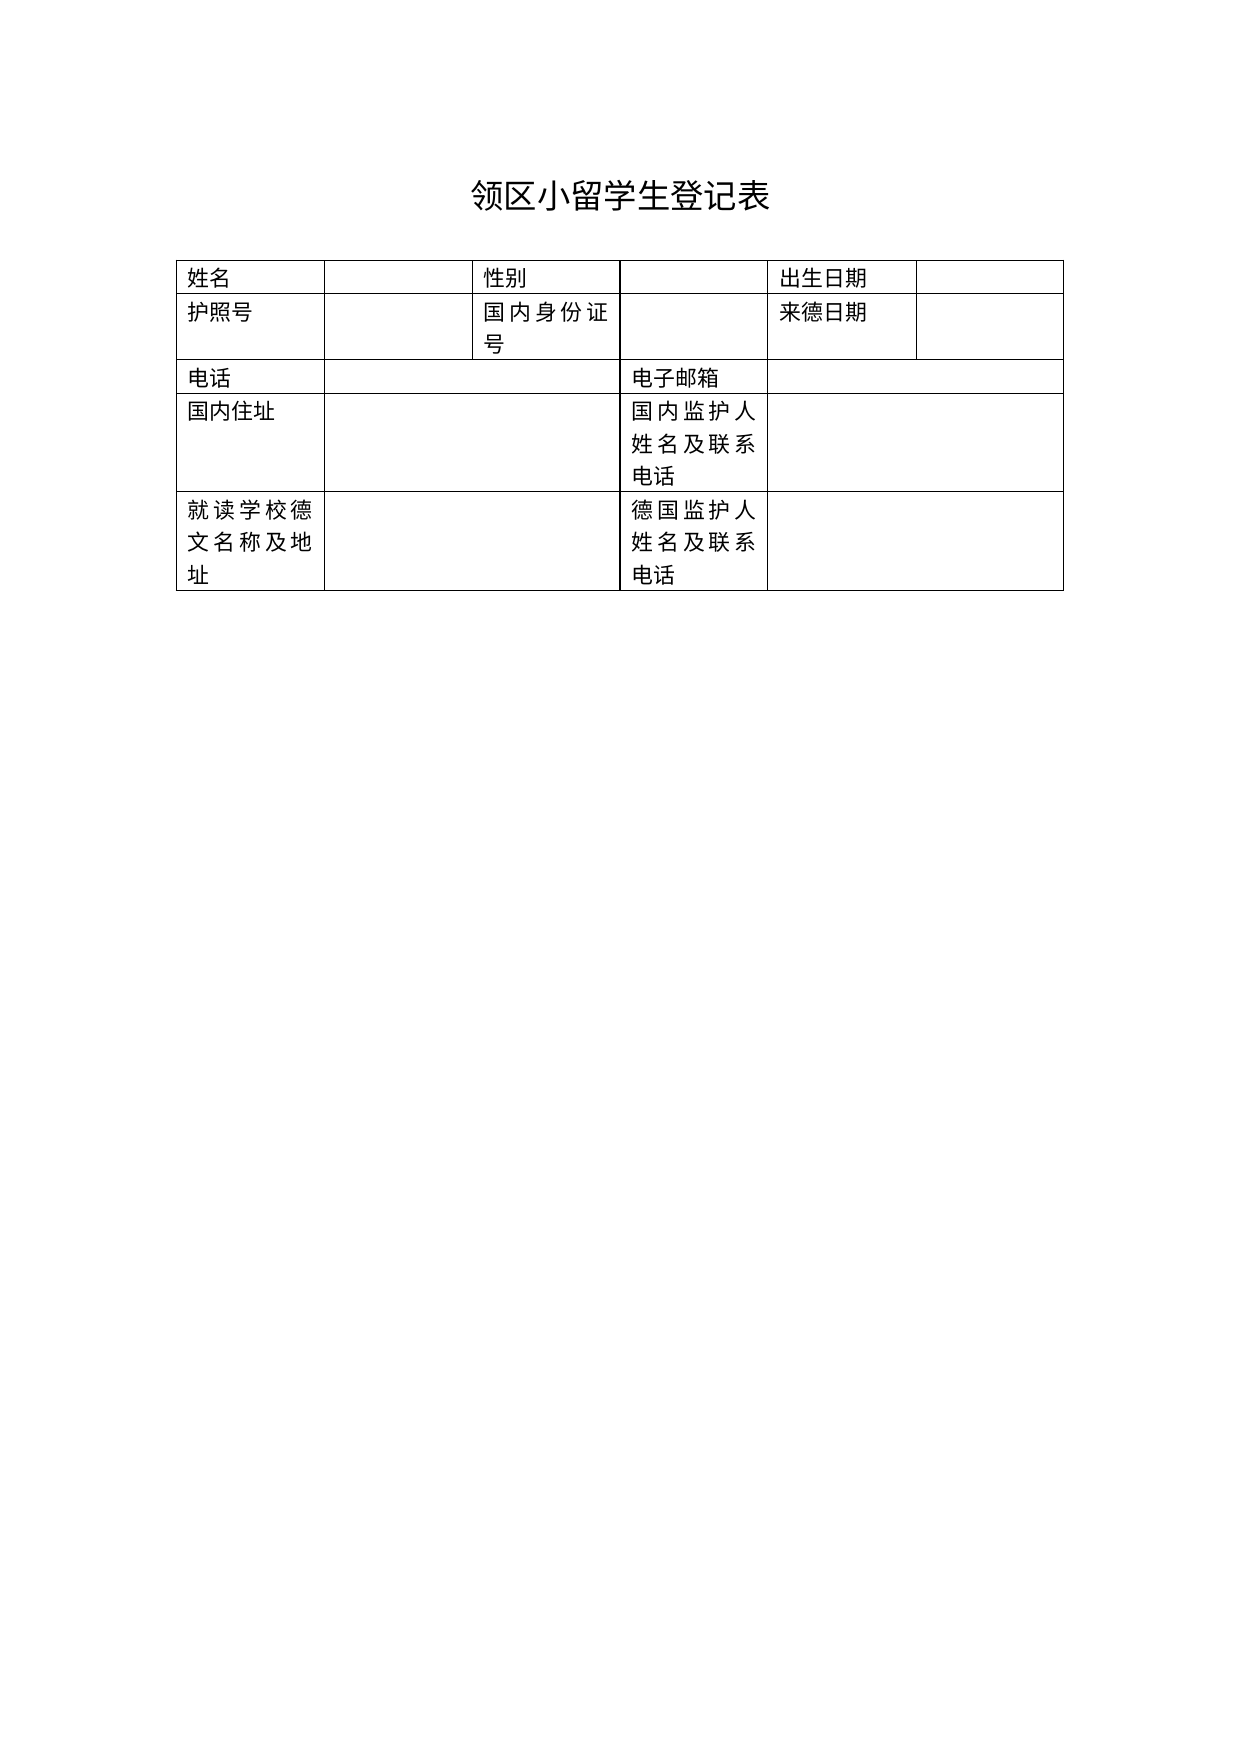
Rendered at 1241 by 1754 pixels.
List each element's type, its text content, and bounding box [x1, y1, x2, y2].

table_cell [917, 294, 1063, 359]
table_cell [325, 294, 472, 359]
table_cell 就读学校德文名称及地址 [177, 492, 324, 590]
table_cell 电话 [177, 360, 324, 393]
table_cell 护照号 [177, 294, 324, 359]
table_cell 德国监护人姓名及联系电话 [621, 492, 767, 590]
table_header 出生日期 [768, 261, 916, 293]
table_header [325, 261, 472, 293]
table_header [621, 261, 767, 293]
table_cell [325, 394, 619, 491]
table_header 姓名 [177, 261, 324, 293]
table_cell 电子邮箱 [621, 360, 767, 393]
text 领区小留学生登记表 [187, 162, 1053, 227]
table_header 性别 [473, 261, 619, 293]
table_cell 来德日期 [768, 294, 916, 359]
table_cell [768, 360, 1063, 393]
table_cell [768, 394, 1063, 491]
table_cell 国内监护人姓名及联系电话 [621, 394, 767, 491]
table_cell [325, 492, 619, 590]
table_cell 国内身份证号 [473, 294, 619, 359]
table_cell 国内住址 [177, 394, 324, 491]
table_cell [768, 492, 1063, 590]
table_cell [325, 360, 619, 393]
table_cell [621, 294, 767, 359]
table_header [917, 261, 1063, 293]
